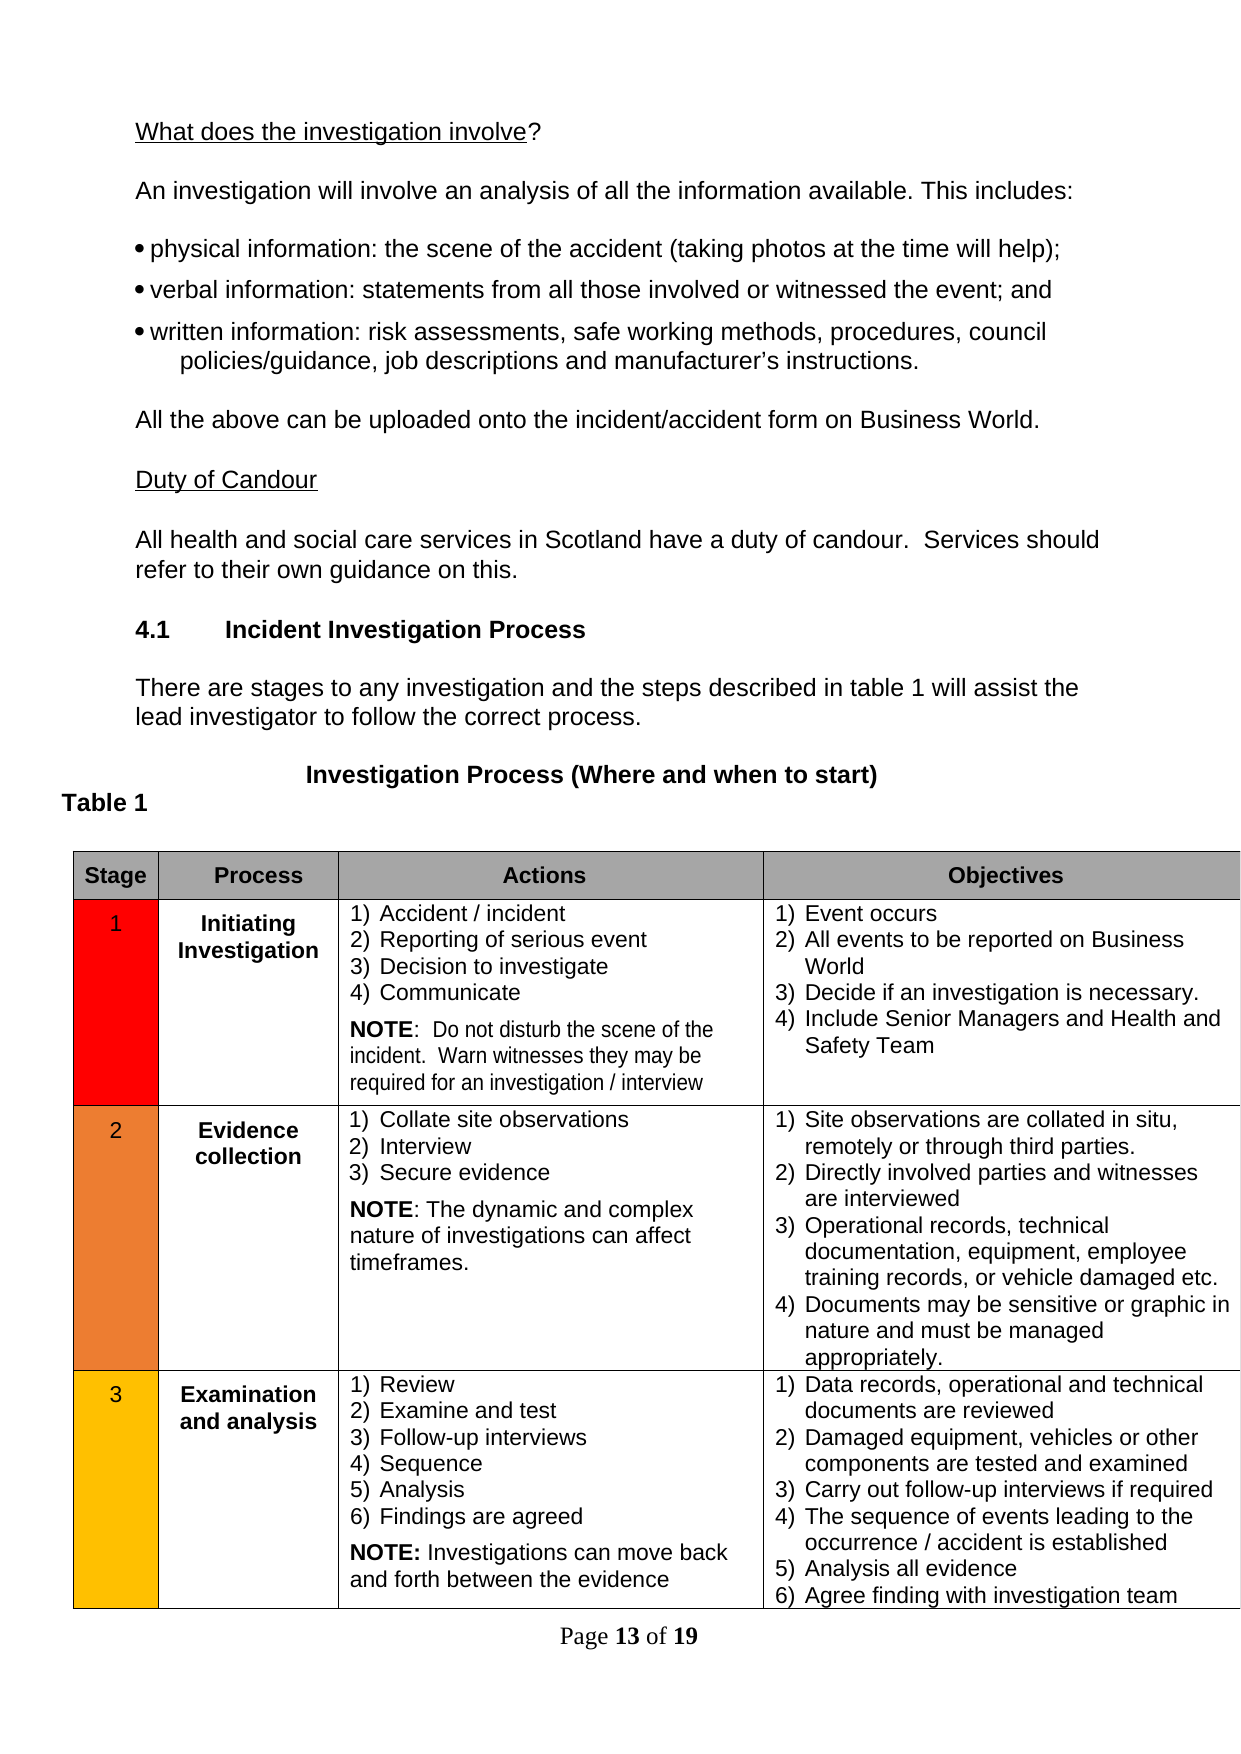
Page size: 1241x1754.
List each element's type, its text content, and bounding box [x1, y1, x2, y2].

table_cell Accident / incident Reporting of serious event Decision to investigate Communicate NOTE: Do not disturb the scene of the incident. Warn witnesses they may be required for an investigation / interview [339, 900, 763, 1105]
table_cell Site observations are collated in situ, remotely or through third parties. Directly involved parties and witnesses are interviewed Operational records, technical documentation, equipment, employee training records, or vehicle damaged etc. Documents may be sensitive or graphic in nature and must be managed appropriately. [764, 1106, 1240, 1370]
text There are stages to any investigation and the steps described in table 1 will assist the lead investigator to follow the correct process. [135, 673, 1107, 731]
table_cell 3 [74, 1371, 158, 1608]
list physical information: the scene of the accident (taking photos at the time will help); [135, 234, 1077, 263]
list verbal information: statements from all those involved or witnessed the event; and [135, 275, 1077, 304]
table_cell Initiating Investigation [159, 900, 338, 1105]
text All the above can be uploaded onto the incident/accident form on Business World. [135, 405, 1077, 434]
table_cell Event occurs All events to be reported on Business World Decide if an investigation is necessary. Include Senior Managers and Health and Safety Team [764, 900, 1240, 1105]
subtitle Table 1 [61, 788, 1107, 817]
text 4.1 Incident Investigation Process [135, 614, 1107, 644]
table_cell Evidence collection [159, 1106, 338, 1370]
text An investigation will involve an analysis of all the information available. This includes: [135, 176, 1077, 205]
table_header Process [159, 852, 338, 899]
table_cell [339, 1371, 763, 1608]
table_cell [764, 1371, 1240, 1608]
table_cell Collate site observations Interview Secure evidence NOTE: The dynamic and complex nature of investigations can affect timeframes. [339, 1106, 763, 1370]
table_header Stage [74, 852, 158, 899]
table_cell 1 [74, 900, 158, 1105]
table_header Actions [339, 852, 763, 899]
text Duty of Candour [135, 464, 1107, 494]
table_cell 2 [74, 1106, 158, 1370]
list written information: risk assessments, safe working methods, procedures, council policies/guidance, job descriptions and manufacturer’s instructions. [135, 317, 1077, 375]
table_cell Examination and analysis [159, 1371, 338, 1608]
table_header Objectives [764, 852, 1240, 899]
text Investigation Process (Where and when to start) [76, 759, 1107, 788]
text What does the investigation involve? [135, 117, 1077, 146]
text All health and social care services in Scotland have a duty of candour. Services should refer to their own guidance on this. [135, 524, 1107, 584]
